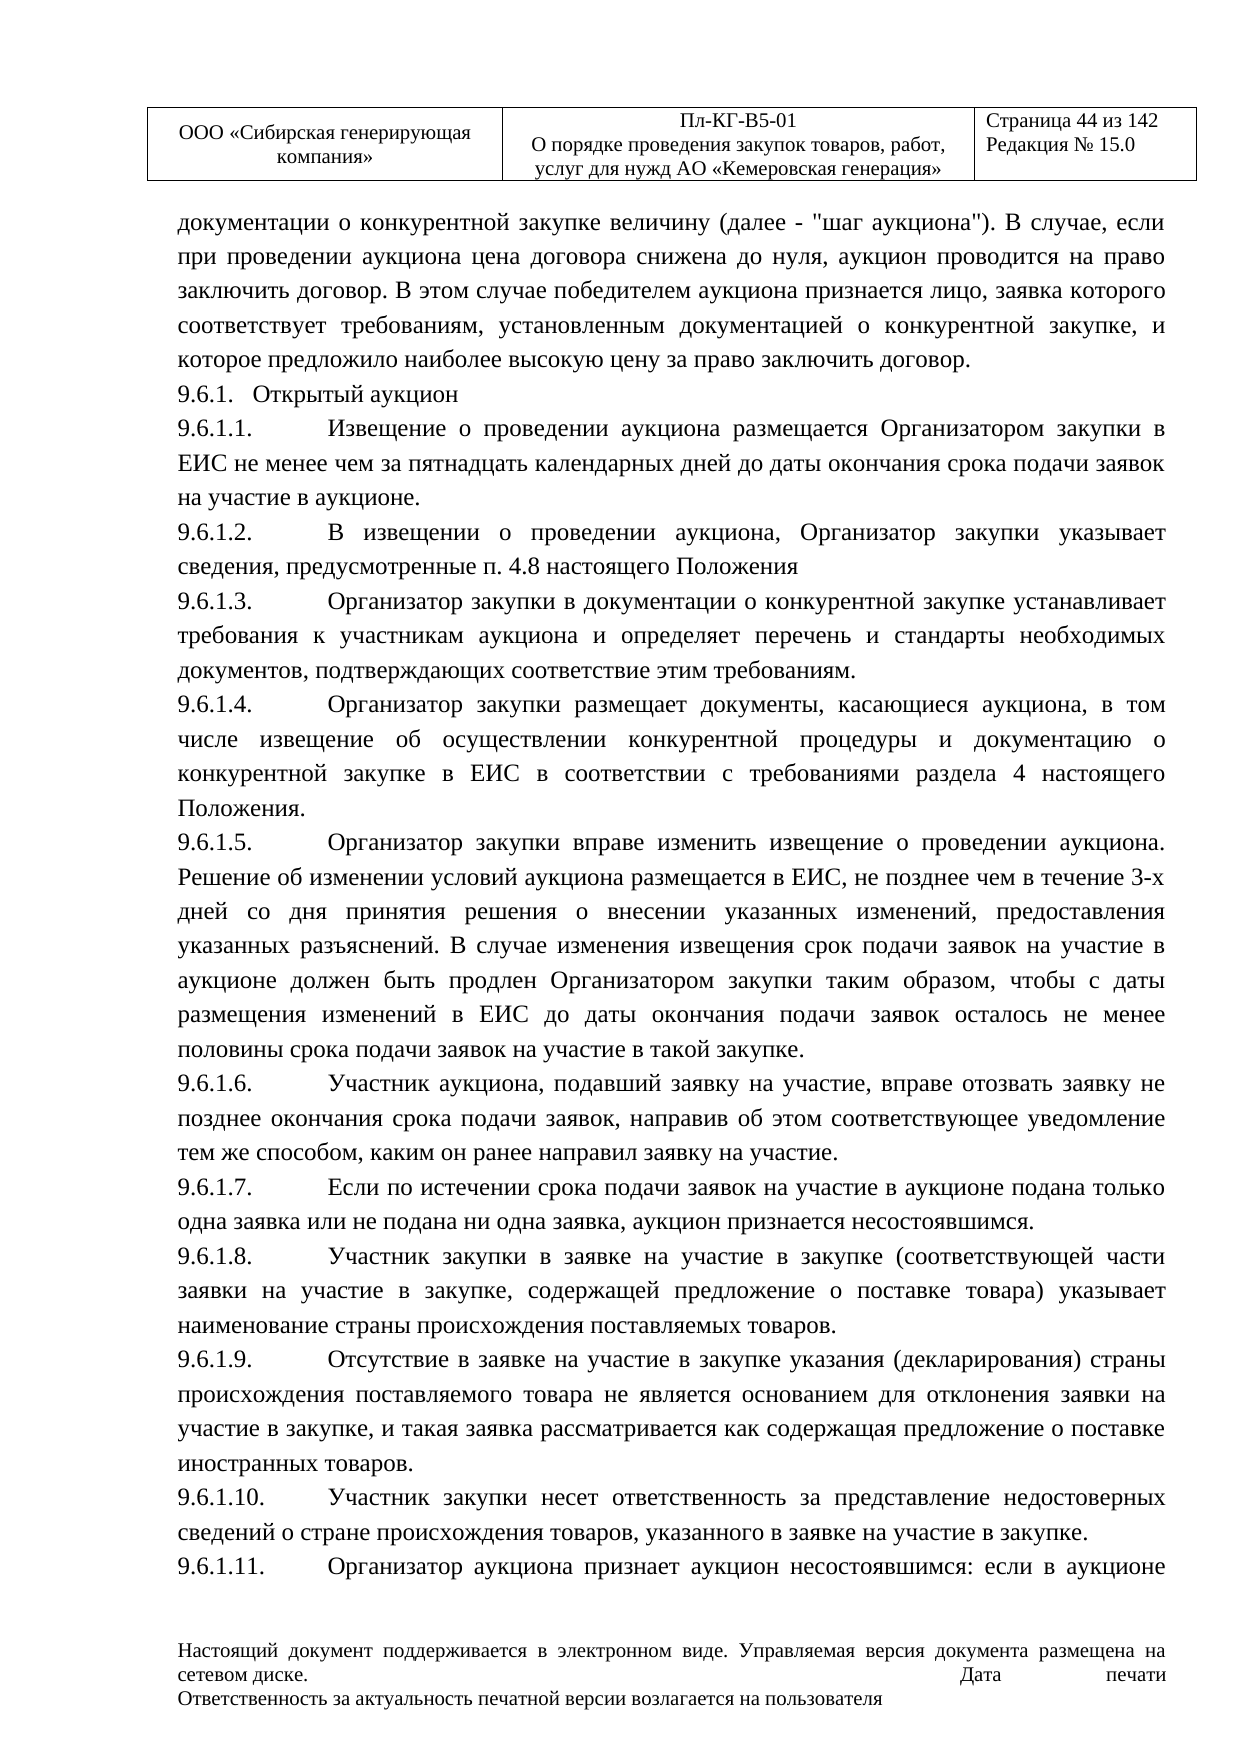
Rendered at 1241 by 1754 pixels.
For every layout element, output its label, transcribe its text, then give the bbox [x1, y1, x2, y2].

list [177, 1551, 1166, 1580]
list Отсутствие в заявке на участие в закупке указания (декларирования) страны происхождения поставляемого товара не является основанием для отклонения заявки на участие в закупке, и такая заявка рассматривается как содержащая предложение о поставке иностранных товаров. [177, 1344, 1166, 1477]
list Извещение о проведении аукциона размещается Организатором закупки в ЕИС не менее чем за пятнадцать календарных дней до даты окончания срока подачи заявок на участие в аукционе. [177, 413, 1166, 511]
list Организатор закупки в документации о конкурентной закупке устанавливает требования к участникам аукциона и определяет перечень и стандарты необходимых документов, подтверждающих соответствие этим требованиям. [177, 586, 1166, 683]
list Открытый аукцион [177, 379, 1166, 408]
list Участник закупки несет ответственность за представление недостоверных сведений о стране происхождения товаров, указанного в заявке на участие в закупке. [177, 1482, 1166, 1546]
list Участник закупки в заявке на участие в закупке (соответствующей части заявки на участие в закупке, содержащей предложение о поставке товара) указывает наименование страны происхождения поставляемых товаров. [177, 1241, 1166, 1339]
list Если по истечении срока подачи заявок на участие в аукционе подана только одна заявка или не подана ни одна заявка, аукцион признается несостоявшимся. [177, 1172, 1166, 1235]
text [177, 207, 1166, 373]
list Участник аукциона, подавший заявку на участие, вправе отозвать заявку не позднее окончания срока подачи заявок, направив об этом соответствующее уведомление тем же способом, каким он ранее направил заявку на участие. [177, 1068, 1166, 1166]
list В извещении о проведении аукциона, Организатор закупки указывает сведения, предусмотренные п. 4.8 настоящего Положения [177, 517, 1166, 580]
list Организатор закупки вправе изменить извещение о проведении аукциона. Решение об изменении условий аукциона размещается в ЕИС, не позднее чем в течение 3-х дней со дня принятия решения о внесении указанных изменений, предоставления указанных разъяснений. В случае изменения извещения срок подачи заявок на участие в аукционе должен быть продлен Организатором закупки таким образом, чтобы с даты размещения изменений в ЕИС до даты окончания подачи заявок осталось не менее половины срока подачи заявок на участие в такой закупке. [177, 827, 1166, 1063]
list Организатор закупки размещает документы, касающиеся аукциона, в том числе извещение об осуществлении конкурентной процедуры и документацию о конкурентной закупке в ЕИС в соответствии с требованиями раздела 4 настоящего Положения. [177, 689, 1166, 821]
